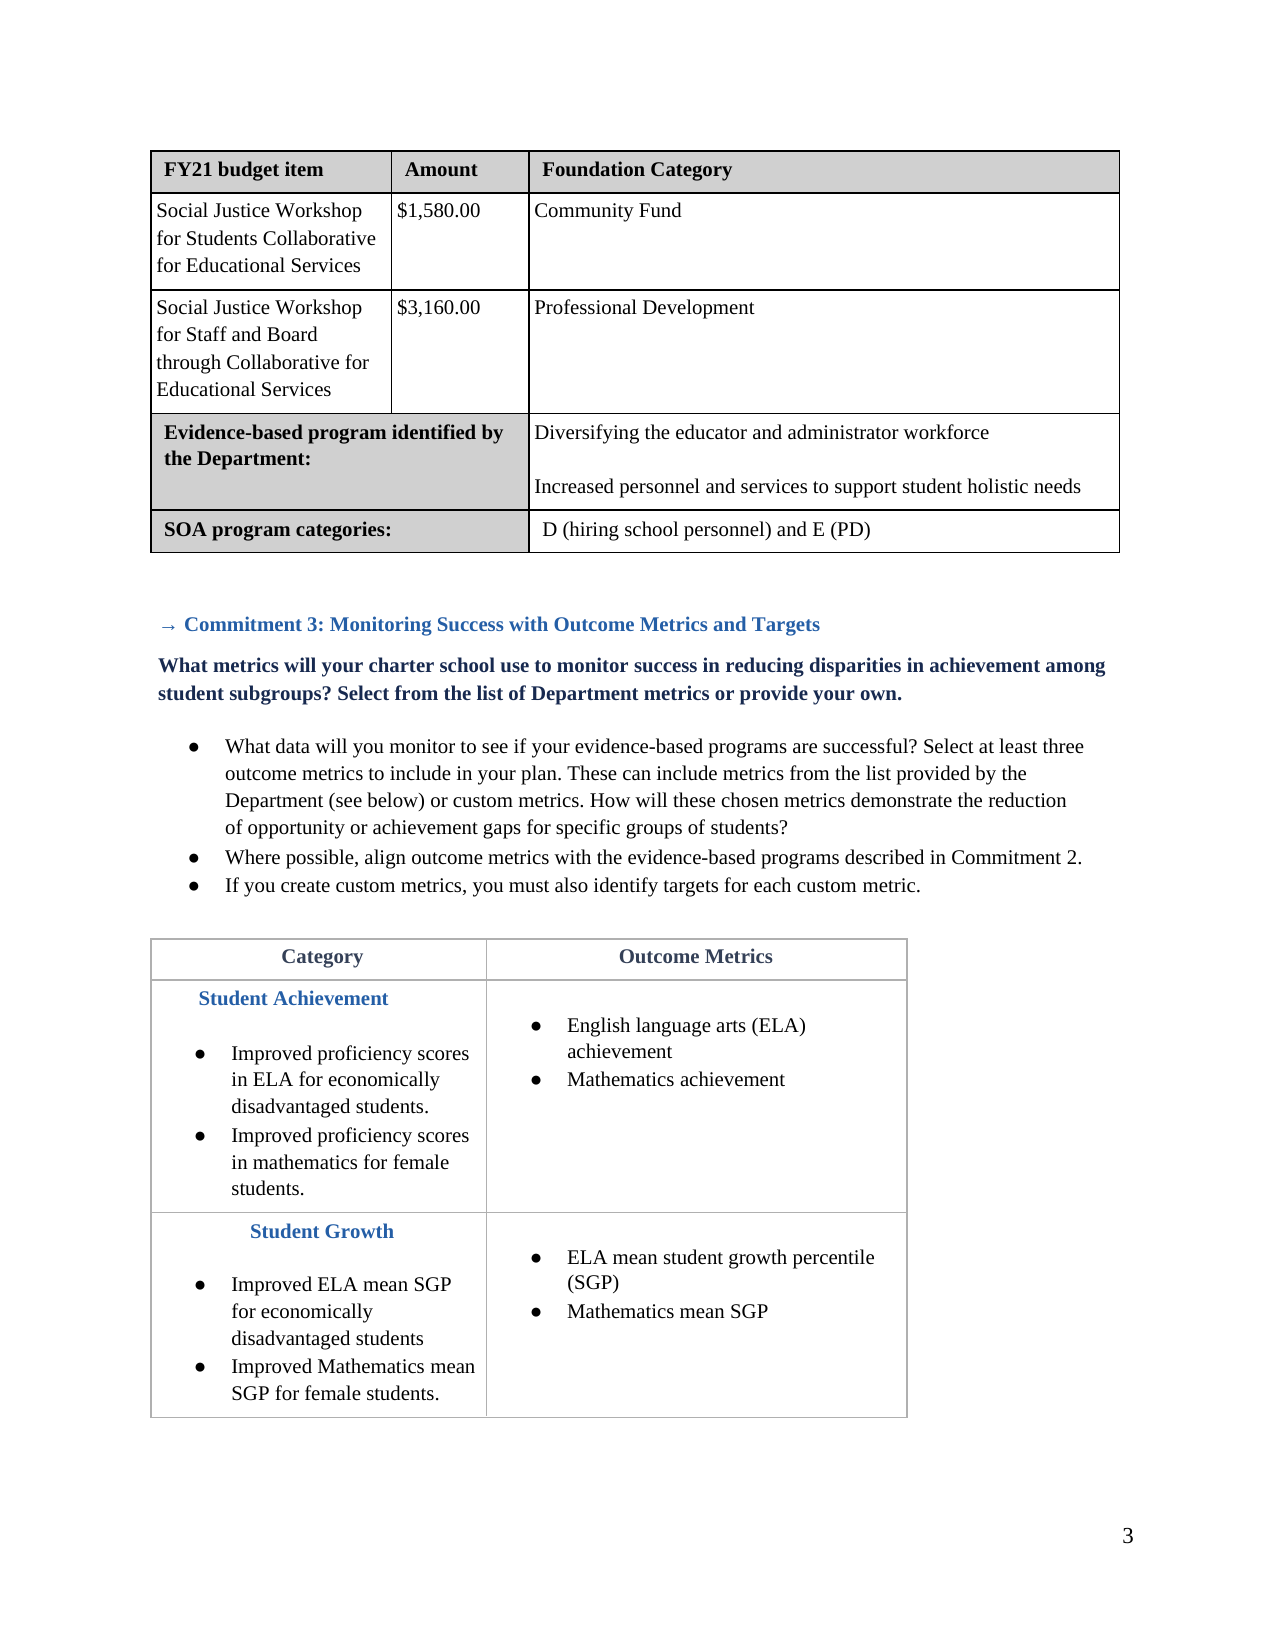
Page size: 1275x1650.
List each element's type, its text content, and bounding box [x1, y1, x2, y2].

table_header FY21 budget item [152, 152, 391, 192]
table_cell Professional Development [530, 291, 1119, 412]
table_cell English language arts (ELA) achievement Mathematics achievement [487, 981, 906, 1212]
table_header Category [152, 940, 486, 979]
table_cell $3,160.00 [392, 291, 528, 412]
list If you create custom metrics, you must also identify targets for each custom metric. [187, 873, 1133, 897]
table_cell SOA program categories: [152, 511, 528, 552]
table_cell Community Fund [530, 194, 1119, 289]
table_cell Student Achievement Improved proficiency scores in ELA for economically disadvantaged students. Improved proficiency scores in mathematics for female students. [152, 981, 486, 1212]
text What metrics will your charter school use to monitor success in reducing disparities in achievement among student subgroups? Select from the list of Department metrics or provide your own. [158, 653, 1133, 704]
list Where possible, align outcome metrics with the evidence-based programs described in Commitment 2. [187, 845, 1133, 869]
table_cell Evidence-based program identified by the Department: [152, 414, 528, 509]
table_cell Social Justice Workshop for Staff and Board through Collaborative for Educational Services [152, 291, 391, 412]
list What data will you monitor to see if your evidence-based programs are successful? Select at least three outcome metrics to include in your plan. These can include metrics from the list provided by the Department (see below) or custom metrics. How will these chosen metrics demonstrate the reduction of opportunity or achievement gaps for specific groups of students? [187, 733, 1090, 839]
table_cell Student Growth Improved ELA mean SGP for economically disadvantaged students Improved Mathematics mean SGP for female students. [152, 1213, 486, 1416]
table_cell Social Justice Workshop for Students Collaborative for Educational Services [152, 194, 391, 289]
table_cell ELA mean student growth percentile (SGP) Mathematics mean SGP [487, 1213, 906, 1416]
table_header Outcome Metrics [487, 940, 906, 979]
table_cell Diversifying the educator and administrator workforce Increased personnel and services to support student holistic needs [530, 414, 1119, 509]
subtitle → Commitment 3: Monitoring Success with Outcome Metrics and Targets [158, 612, 1133, 636]
table_cell $1,580.00 [392, 194, 528, 289]
table_header Foundation Category [530, 152, 1119, 192]
table_header Amount [392, 152, 528, 192]
table_cell D (hiring school personnel) and E (PD) [530, 511, 1119, 552]
